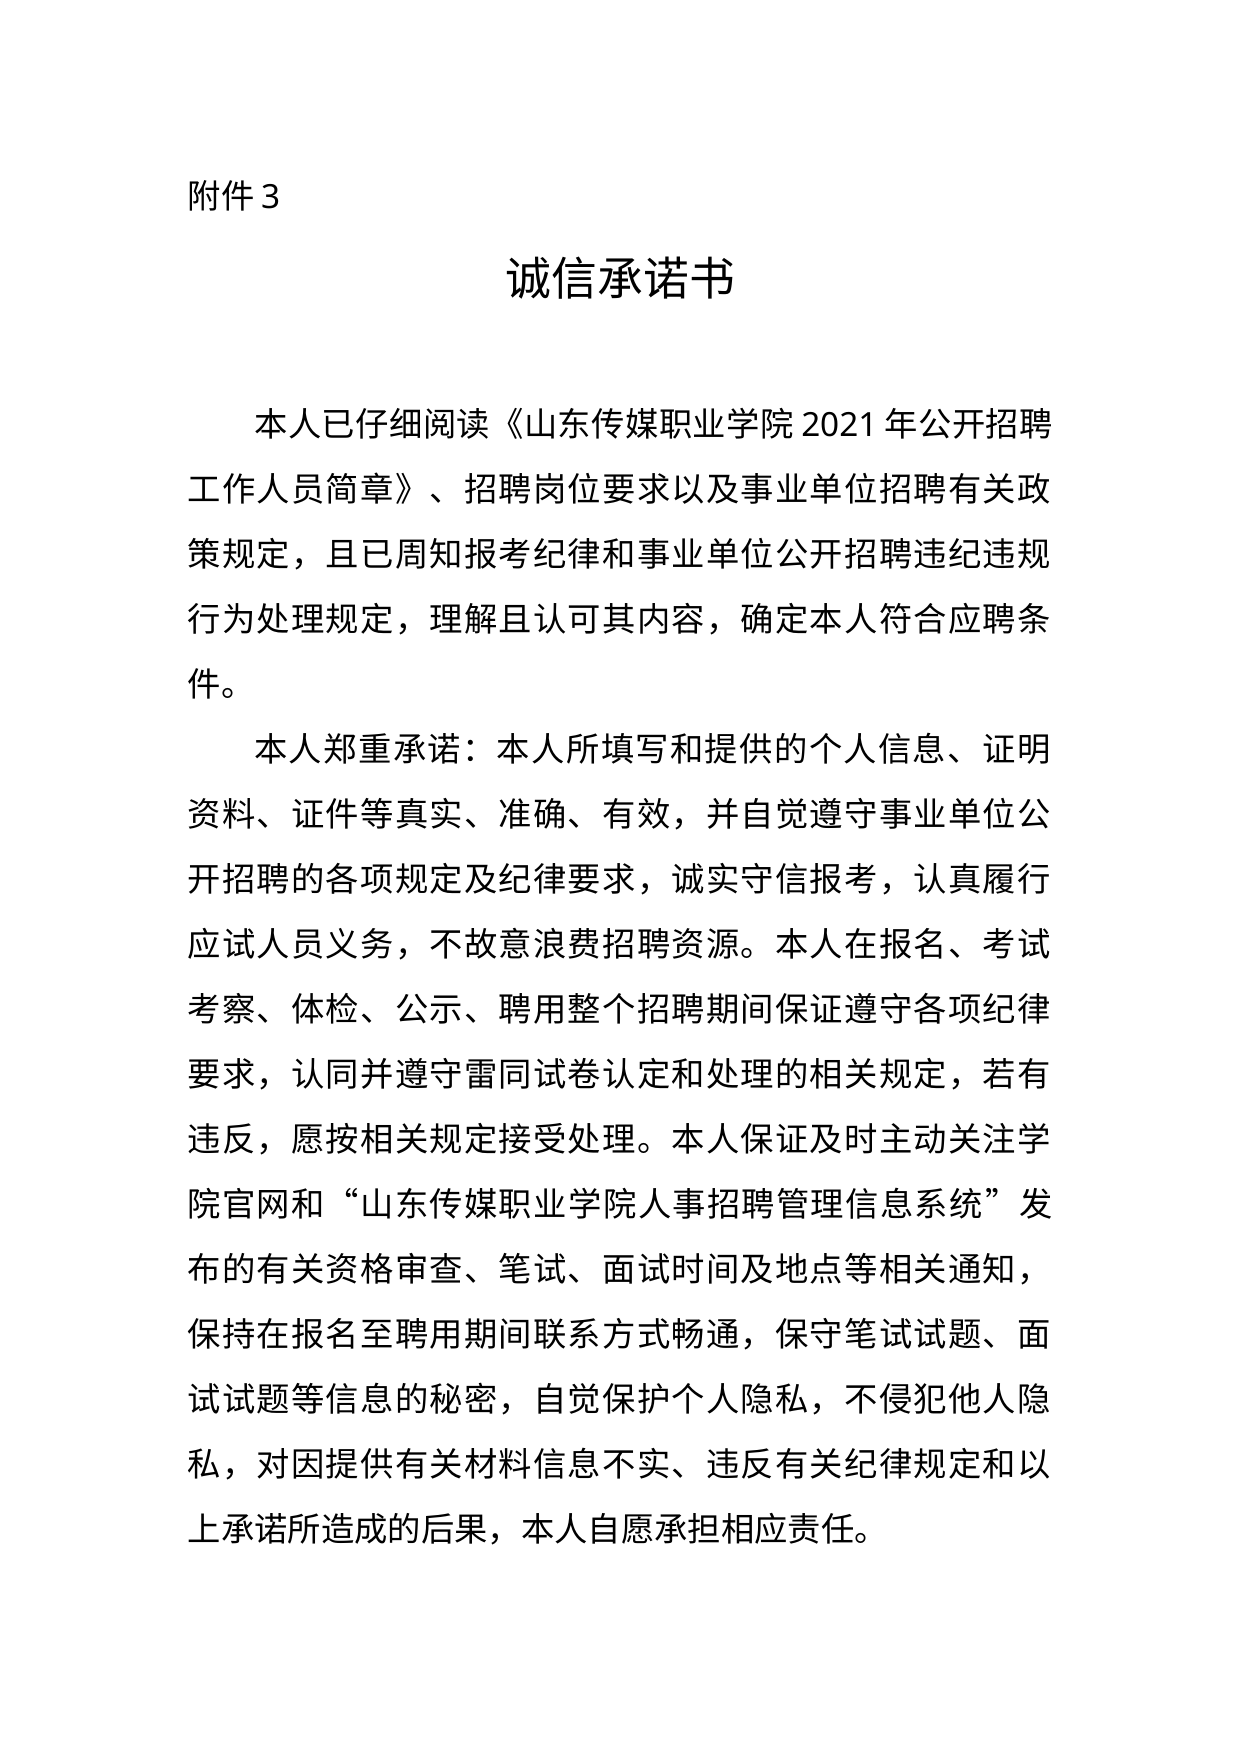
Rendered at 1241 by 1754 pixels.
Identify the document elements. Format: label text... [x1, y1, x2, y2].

text 本人已仔细阅读《山东传媒职业学院2021年公开招聘工作人员简章》、招聘岗位要求以及事业单位招聘有关政策规定，且已周知报考纪律和事业单位公开招聘违纪违规行为处理规定，理解且认可其内容，确定本人符合应聘条件。 [187, 389, 1053, 714]
text 诚信承诺书 [187, 227, 1053, 324]
text 附件3 [187, 162, 1053, 227]
text 本人郑重承诺：本人所填写和提供的个人信息、证明资料、证件等真实、准确、有效，并自觉遵守事业单位公开招聘的各项规定及纪律要求，诚实守信报考，认真履行应试人员义务，不故意浪费招聘资源。本人在报名、考试、考察、体检、公示、聘用整个招聘期间保证遵守各项纪律要求，认同并遵守雷同试卷认定和处理的相关规定，若有违反，愿按相关规定接受处理。本人保证及时主动关注学院官网和“山东传媒职业学院人事招聘管理信息系统”发布的有关资格审查、笔试、面试时间及地点等相关通知，保持在报名至聘用期间联系方式畅通，保守笔试试题、面试试题等信息的秘密，自觉保护个人隐私，不侵犯他人隐私，对因提供有关材料信息不实、违反有关纪律规定和以上承诺所造成的后果，本人自愿承担相应责任。 [187, 714, 1053, 1559]
